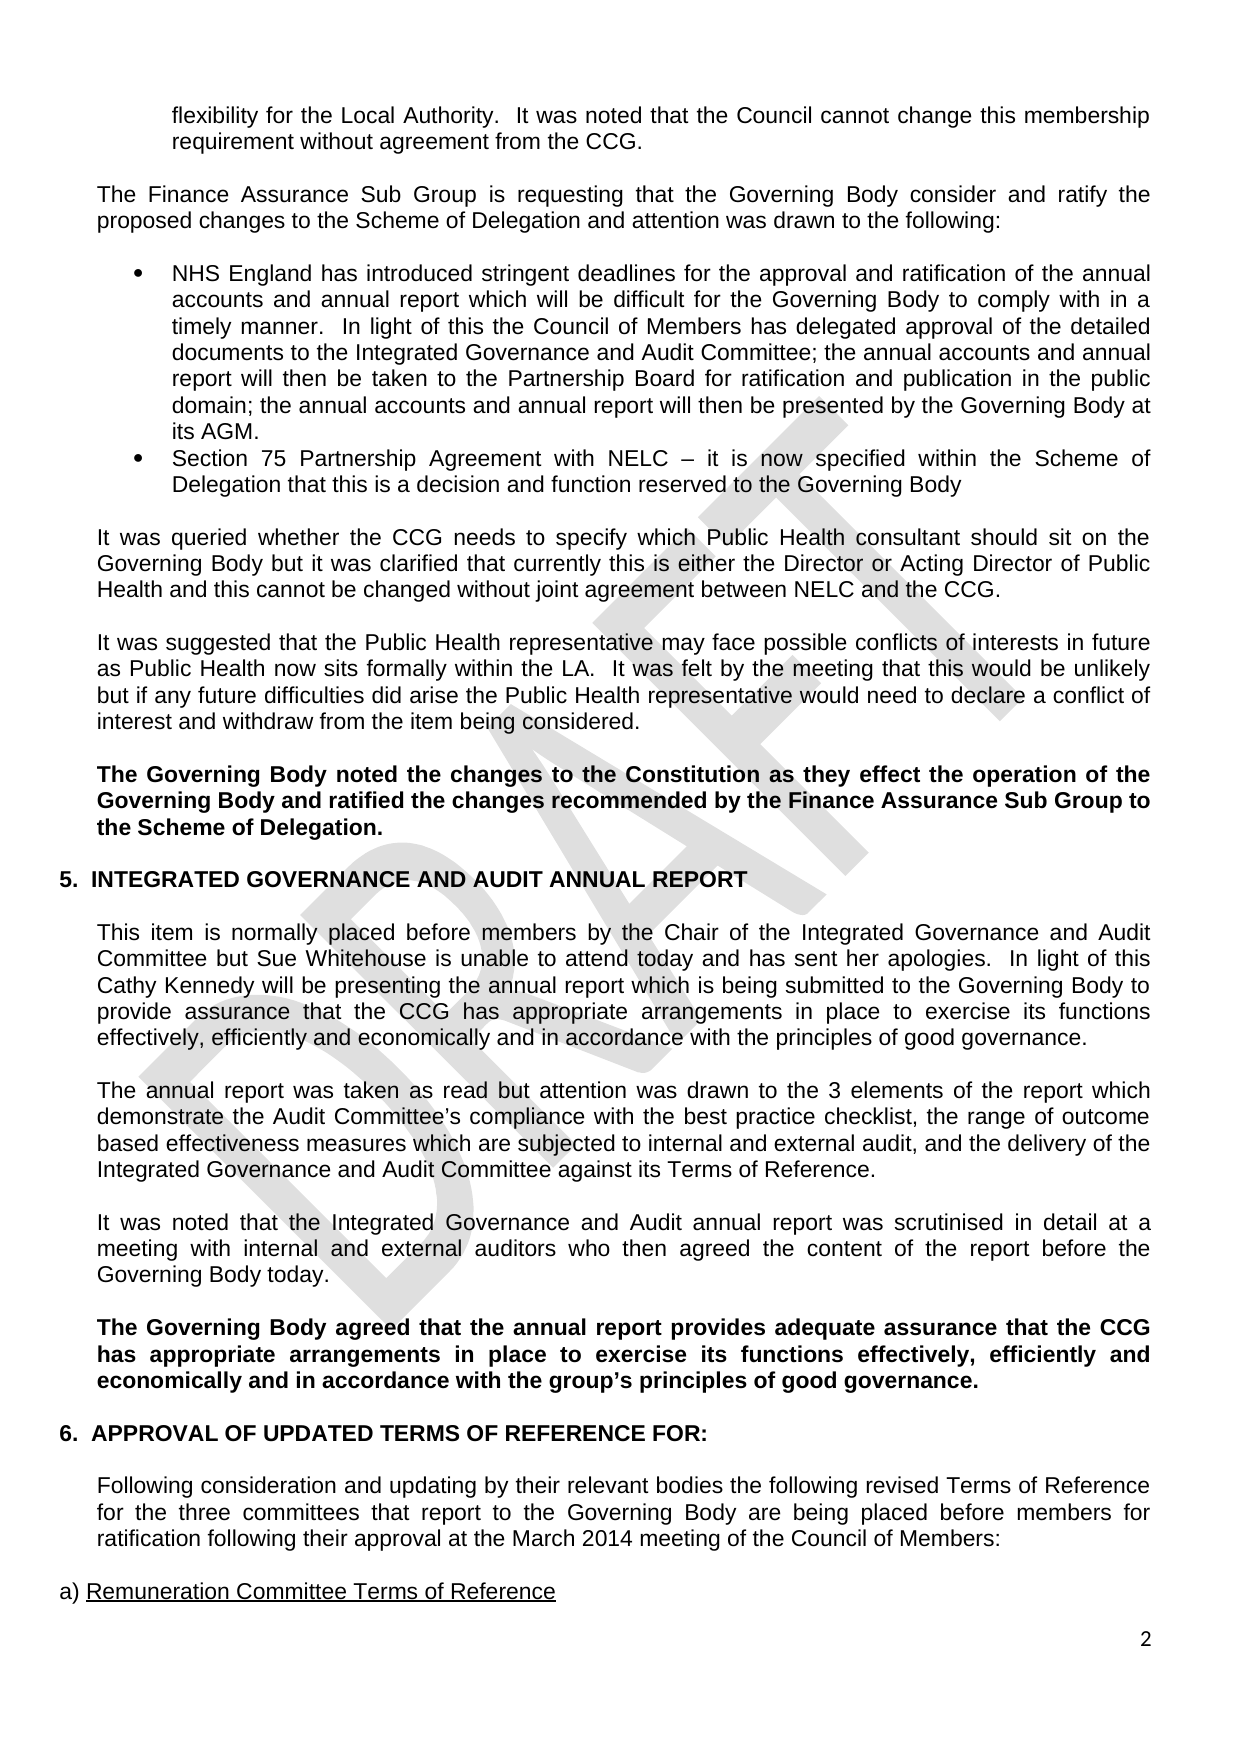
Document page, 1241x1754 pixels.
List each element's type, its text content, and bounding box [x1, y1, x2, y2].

list NHS England has introduced stringent deadlines for the approval and ratification of the annual accounts and annual report which will be difficult for the Governing Body to comply with in a timely manner. In light of this the Council of Members has delegated approval of the detailed documents to the Integrated Governance and Audit Committee; the annual accounts and annual report will then be taken to the Partnership Board for ratification and publication in the public domain; the annual accounts and annual report will then be presented by the Governing Body at its AGM. [134, 260, 1152, 444]
text The Finance Assurance Sub Group is requesting that the Governing Body consider and ratify the proposed changes to the Scheme of Delegation and attention was drawn to the following: [97, 181, 1152, 234]
text a) Remuneration Committee Terms of Reference [59, 1578, 1152, 1604]
text The annual report was taken as read but attention was drawn to the 3 elements of the report which demonstrate the Audit Committee’s compliance with the best practice checklist, the range of outcome based effectiveness measures which are subjected to internal and external audit, and the delivery of the Integrated Governance and Audit Committee against its Terms of Reference. [97, 1077, 1152, 1182]
text Following consideration and updating by their relevant bodies the following revised Terms of Reference for the three committees that report to the Governing Body are being placed before members for ratification following their approval at the March 2014 meeting of the Council of Members: [97, 1472, 1152, 1551]
text This item is normally placed before members by the Chair of the Integrated Governance and Audit Committee but Sue Whitehouse is unable to attend today and has sent her apologies. In light of this Cathy Kennedy will be presenting the annual report which is being submitted to the Governing Body to provide assurance that the CCG has appropriate arrangements in place to exercise its functions effectively, efficiently and economically and in accordance with the principles of good governance. [97, 919, 1152, 1051]
text The Governing Body agreed that the annual report provides adequate assurance that the CCG has appropriate arrangements in place to exercise its functions effectively, efficiently and economically and in accordance with the group’s principles of good governance. [97, 1314, 1152, 1393]
text The Governing Body noted the changes to the Constitution as they effect the operation of the Governing Body and ratified the changes recommended by the Finance Assurance Sub Group to the Scheme of Delegation. [97, 761, 1152, 840]
text It was noted that the Integrated Governance and Audit annual report was scrutinised in detail at a meeting with internal and external auditors who then agreed the content of the report before the Governing Body today. [97, 1209, 1152, 1288]
text It was suggested that the Public Health representative may face possible conflicts of interests in future as Public Health now sits formally within the LA. It was felt by the meeting that this would be unlikely but if any future difficulties did arise the Public Health representative would need to declare a conflict of interest and withdraw from the item being considered. [97, 629, 1152, 734]
list Section 75 Partnership Agreement with NELC – it is now specified within the Scheme of Delegation that this is a decision and function reserved to the Governing Body [134, 444, 1152, 497]
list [134, 102, 1152, 154]
text 5. INTEGRATED GOVERNANCE AND AUDIT ANNUAL REPORT [59, 866, 1152, 892]
text It was queried whether the CCG needs to specify which Public Health consultant should sit on the Governing Body but it was clarified that currently this is either the Director or Acting Director of Public Health and this cannot be changed without joint agreement between NELC and the CCG. [97, 523, 1152, 603]
text 6. APPROVAL OF UPDATED TERMS OF REFERENCE FOR: [59, 1419, 1152, 1446]
